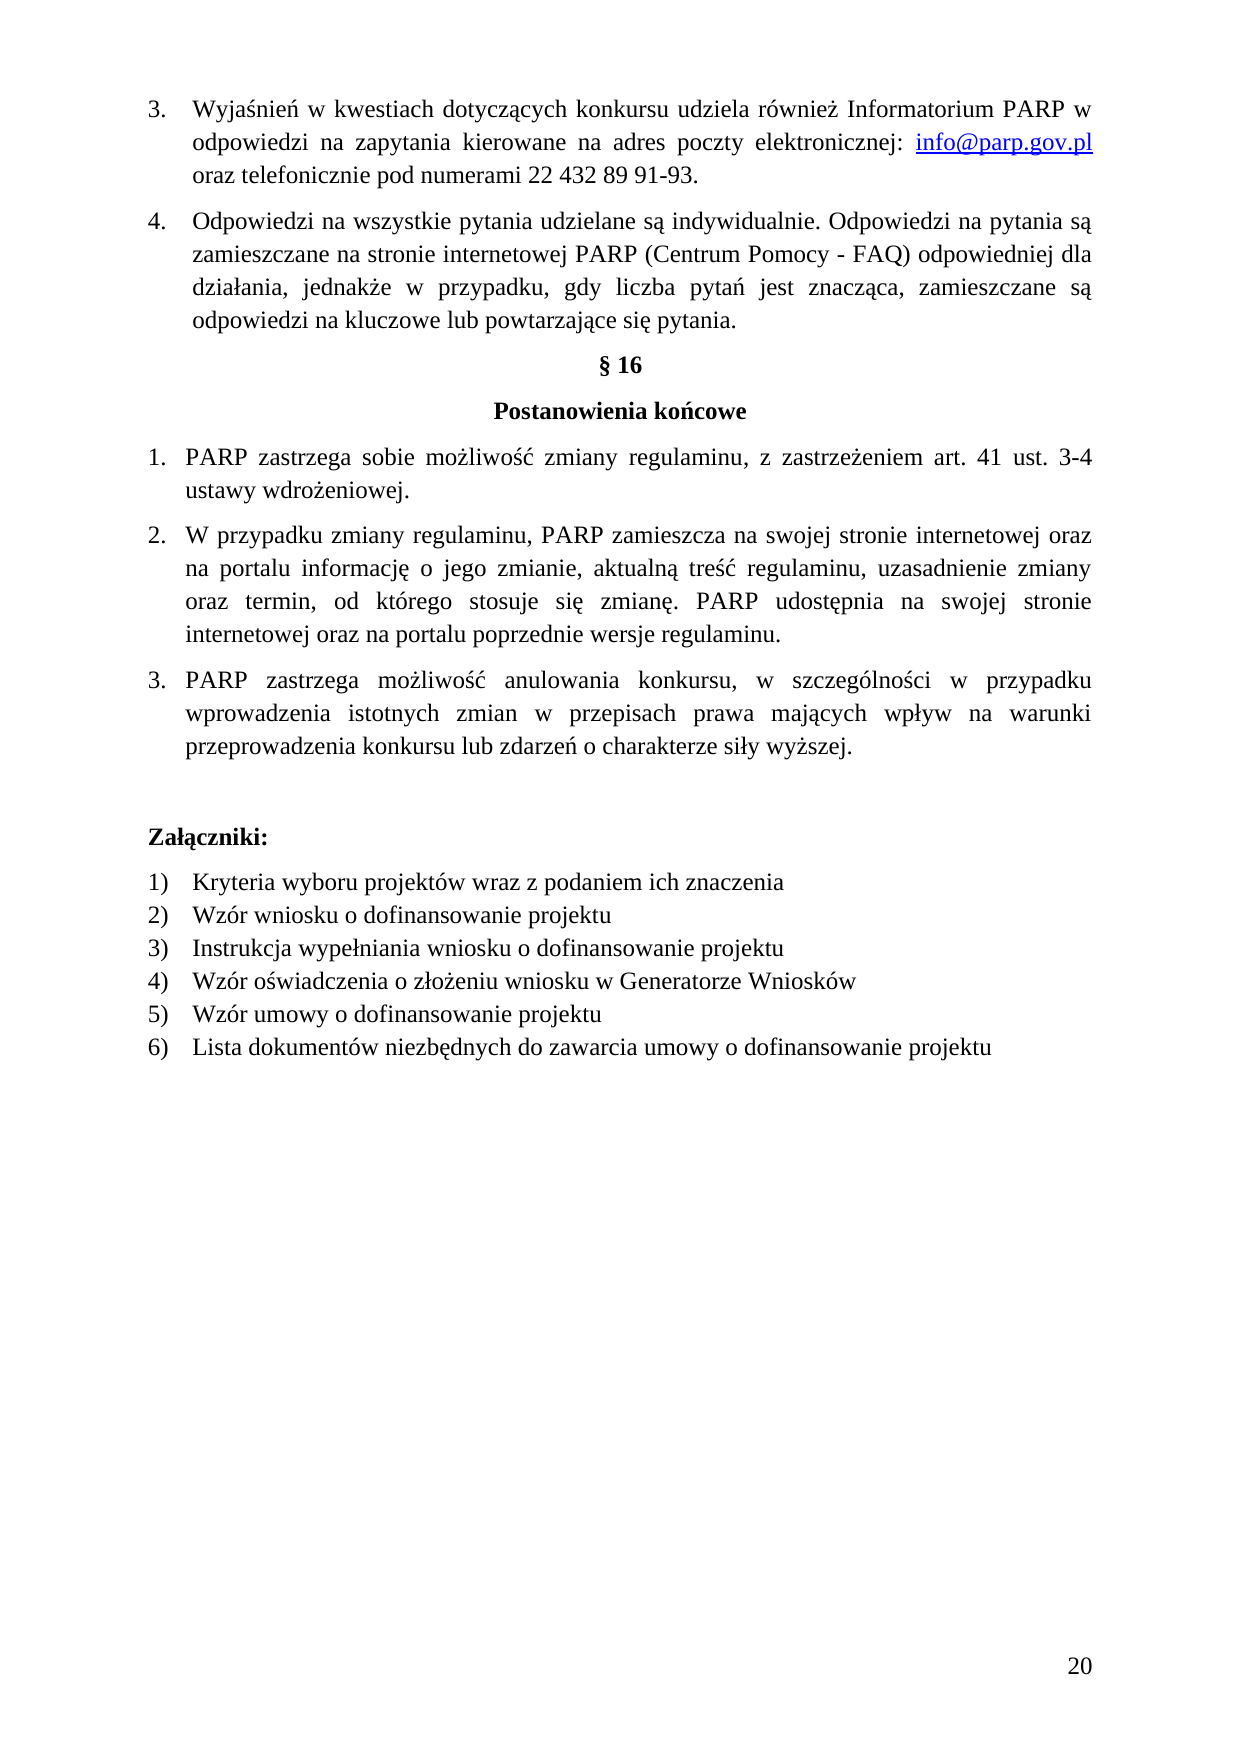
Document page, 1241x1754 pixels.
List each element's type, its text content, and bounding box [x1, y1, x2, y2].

list PARP zastrzega możliwość anulowania konkursu, w szczególności w przypadku wprowadzenia istotnych zmian w przepisach prawa mających wpływ na warunki przeprowadzenia konkursu lub zdarzeń o charakterze siły wyższej. [148, 665, 1092, 759]
list Wzór oświadczenia o złożeniu wniosku w Generatorze Wniosków [148, 966, 1092, 995]
list Instrukcja wypełniania wniosku o dofinansowanie projektu [148, 933, 1092, 962]
list W przypadku zmiany regulaminu, PARP zamieszcza na swojej stronie internetowej oraz na portalu informację o jego zmianie, aktualną treść regulaminu, uzasadnienie zmiany oraz termin, od którego stosuje się zmianę. PARP udostępnia na swojej stronie internetowej oraz na portalu poprzednie wersje regulaminu. [148, 520, 1092, 648]
list PARP zastrzega sobie możliwość zmiany regulaminu, z zastrzeżeniem art. 41 ust. 3-4 ustawy wdrożeniowej. [148, 442, 1092, 503]
text Postanowienia końcowe [148, 396, 1092, 425]
list Odpowiedzi na wszystkie pytania udzielane są indywidualnie. Odpowiedzi na pytania są zamieszczane na stronie internetowej PARP (Centrum Pomocy - FAQ) odpowiedniej dla działania, jednakże w przypadku, gdy liczba pytań jest znacząca, zamieszczane są odpowiedzi na kluczowe lub powtarzające się pytania. [148, 206, 1092, 334]
list Wzór wniosku o dofinansowanie projektu [148, 900, 1092, 929]
text Załączniki: [148, 822, 1092, 851]
text § 16 [148, 351, 1092, 379]
list Lista dokumentów niezbędnych do zawarcia umowy o dofinansowanie projektu [148, 1032, 1092, 1061]
list Kryteria wyboru projektów wraz z podaniem ich znaczenia [148, 867, 1092, 896]
list Wzór umowy o dofinansowanie projektu [148, 999, 1092, 1028]
list Wyjaśnień w kwestiach dotyczących konkursu udziela również Informatorium PARP w odpowiedzi na zapytania kierowane na adres poczty elektronicznej: info@parp.gov.pl oraz telefonicznie pod numerami 22 432 89 91-93. [148, 94, 1092, 189]
